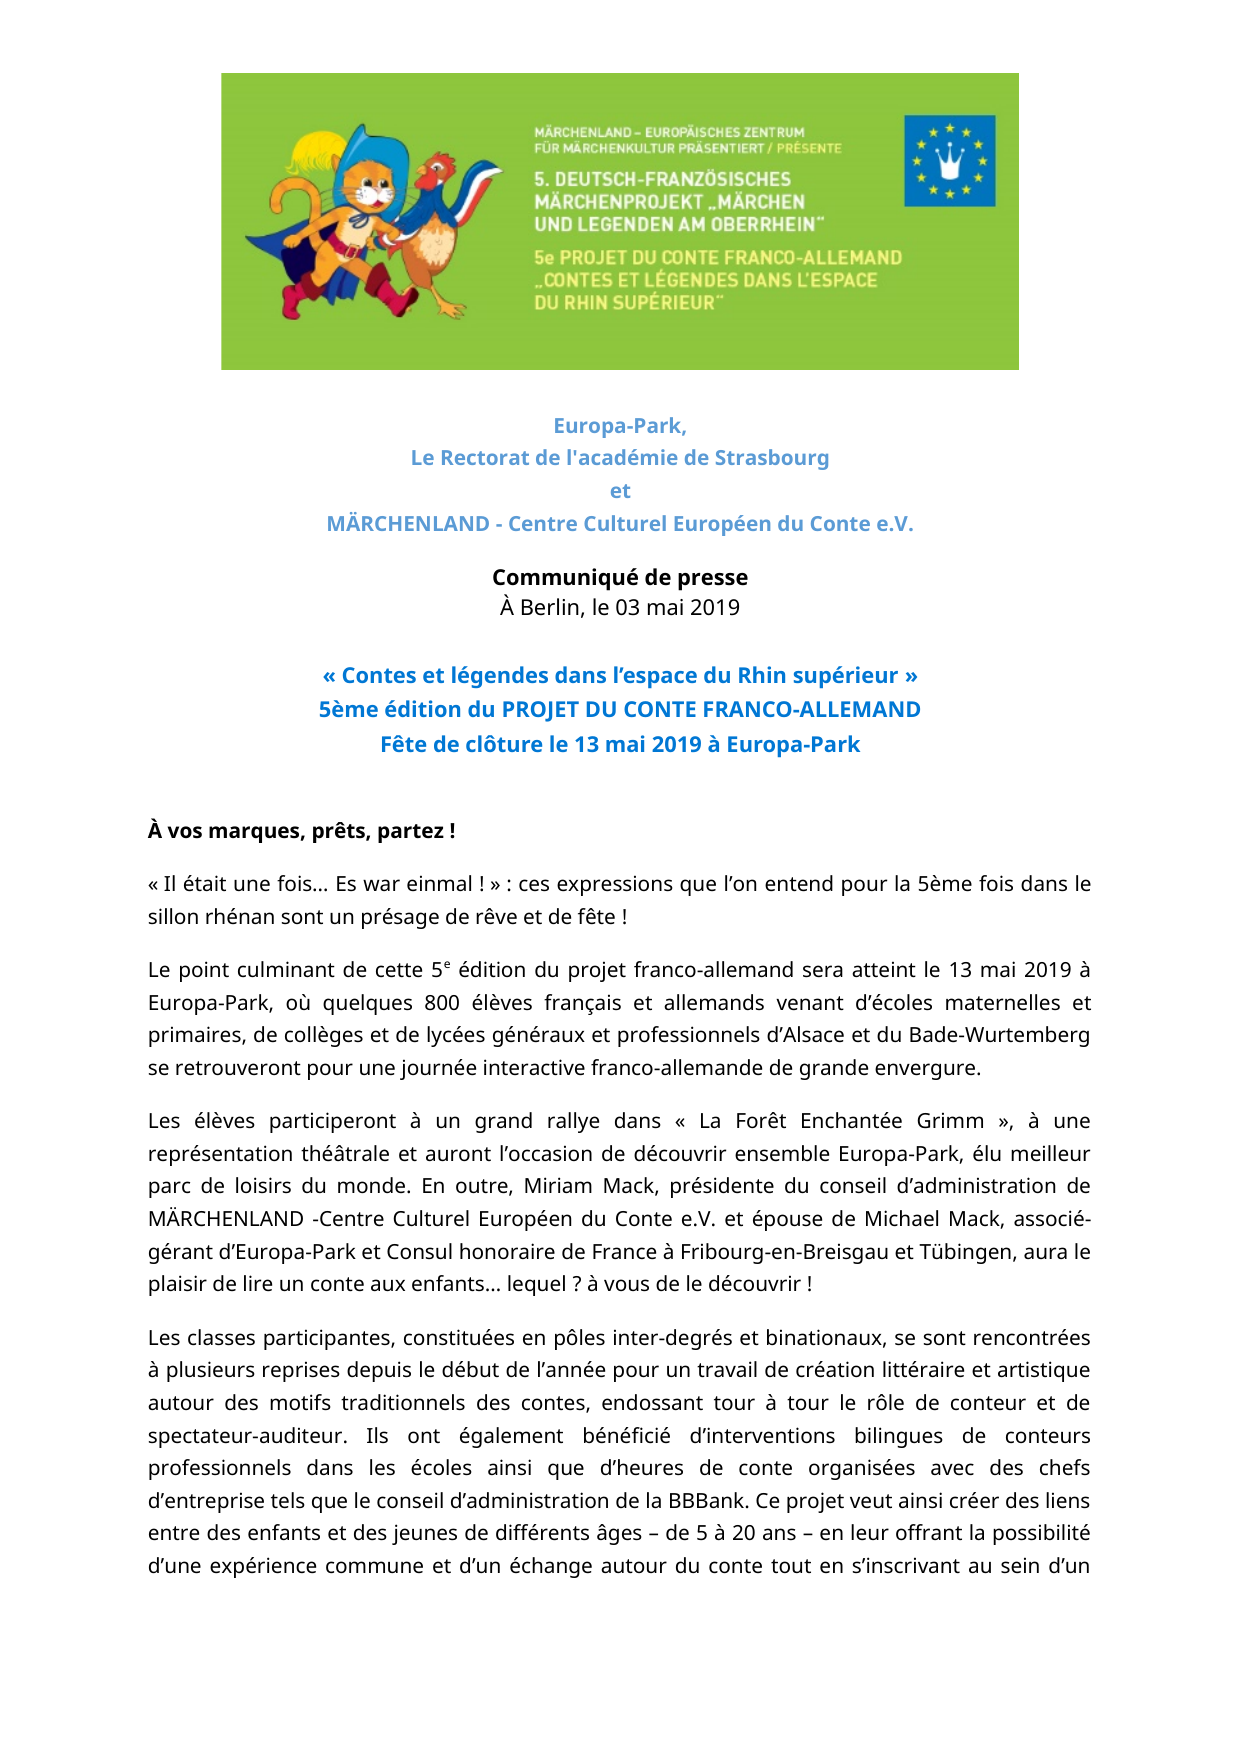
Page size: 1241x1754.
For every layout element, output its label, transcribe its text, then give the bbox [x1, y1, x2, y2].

text « Il était une fois… Es war einmal ! » : ces expressions que l’on entend pour la 5ème fois dans le sillon rhénan sont un présage de rêve et de fête ! [148, 869, 1092, 930]
text Communiqué de presse [148, 562, 1092, 592]
text À Berlin, le 03 mai 2019 [148, 592, 1092, 622]
text MÄRCHENLAND - Centre Culturel Européen du Conte e.V. [148, 509, 1093, 537]
text « Contes et légendes dans l’espace du Rhin supérieur » [148, 660, 1092, 690]
text Le Rectorat de l'académie de Strasbourg [148, 443, 1093, 472]
text et [148, 476, 1093, 504]
text Le point culminant de cette 5e édition du projet franco-allemand sera atteint le 13 mai 2019 à Europa-Park, où quelques 800 élèves français et allemands venant d’écoles maternelles et primaires, de collèges et de lycées généraux et professionnels d’Alsace et du Bade-Wurtemberg se retrouveront pour une journée interactive franco-allemande de grande envergure. [148, 955, 1092, 1081]
text 5ème édition du PROJET DU CONTE FRANCO-ALLEMAND [148, 694, 1092, 724]
text Europa-Park, [148, 411, 1093, 439]
text À vos marques, prêts, partez ! [148, 816, 1092, 844]
text Les élèves participeront à un grand rallye dans « La Forêt Enchantée Grimm », à une représentation théâtrale et auront l’occasion de découvrir ensemble Europa-Park, élu meilleur parc de loisirs du monde. En outre, Miriam Mack, présidente du conseil d’administration de MÄRCHENLAND -Centre Culturel Européen du Conte e.V. et épouse de Michael Mack, associé-gérant d’Europa-Park et Consul honoraire de France à Fribourg-en-Breisgau et Tübingen, aura le plaisir de lire un conte aux enfants… lequel ? à vous de le découvrir ! [148, 1106, 1092, 1298]
picture [221, 73, 1019, 370]
text Fête de clôture le 13 mai 2019 à Europa-Park [148, 728, 1092, 758]
